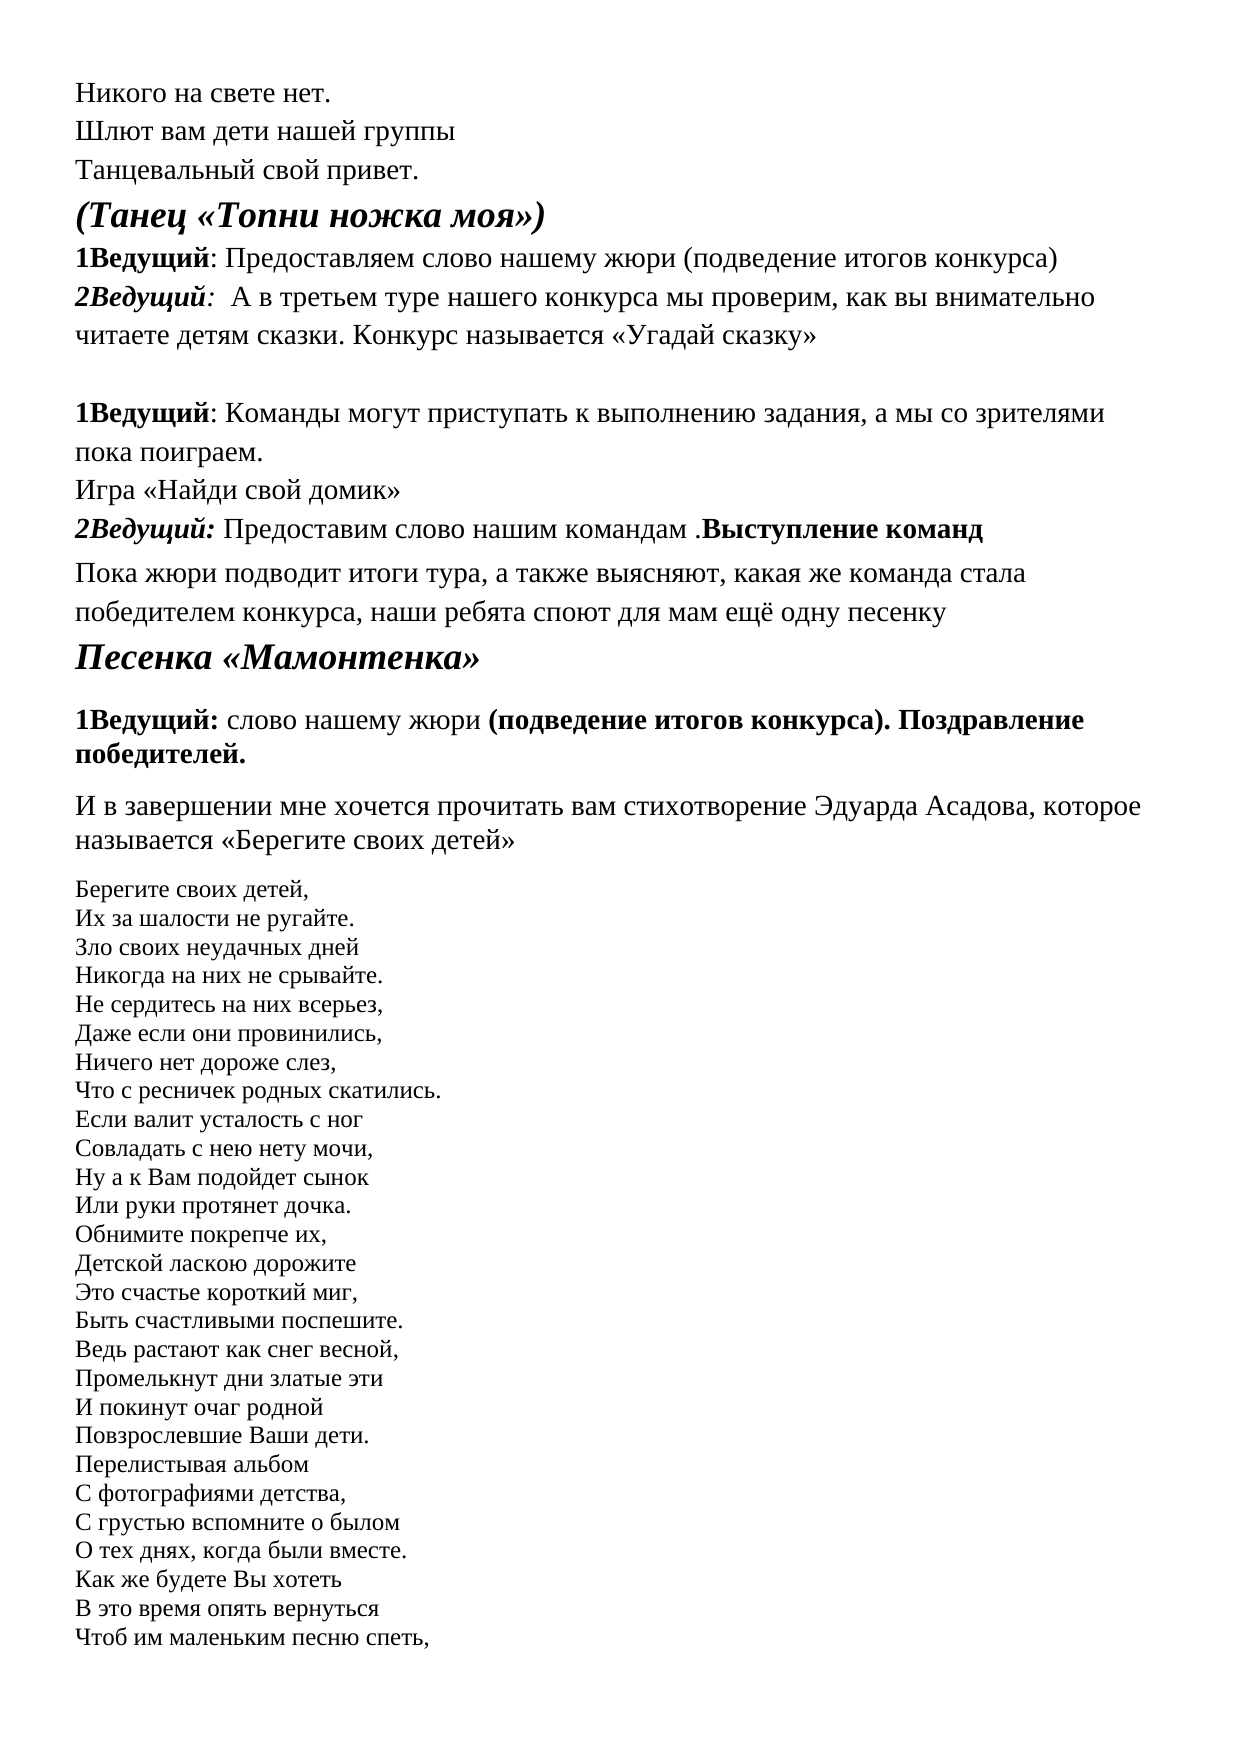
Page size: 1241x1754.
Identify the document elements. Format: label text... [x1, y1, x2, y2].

text Даже если они провинились, [75, 1018, 1165, 1047]
text Ну а к Вам подойдет сынок [75, 1162, 1165, 1190]
text 1Ведущий: слово нашему жюри (подведение итогов конкурса). Поздравление победителей. [75, 702, 1165, 769]
text Перелистывая альбом [75, 1449, 1165, 1478]
text Как же будете Вы хотеть [75, 1564, 1165, 1593]
text Чтоб им маленьким песню спеть, [75, 1622, 1165, 1650]
text Ведь растают как снег весной, [75, 1334, 1165, 1363]
text С грустью вспомните о былом [75, 1507, 1165, 1535]
text О тех днях, когда были вместе. [75, 1535, 1165, 1564]
text И в завершении мне хочется прочитать вам стихотворение Эдуарда Асадова, которое называется «Берегите своих детей» [75, 788, 1165, 855]
text В это время опять вернуться [75, 1593, 1165, 1622]
text Совладать с нею нету мочи, [75, 1133, 1165, 1162]
text С фотографиями детства, [75, 1478, 1165, 1507]
text Зло своих неудачных дней [75, 932, 1165, 960]
text Их за шалости не ругайте. [75, 903, 1165, 932]
text Берегите своих детей, [75, 874, 1165, 903]
text И покинут очаг родной [75, 1392, 1165, 1420]
text 1Ведущий: Команды могут приступать к выполнению задания, а мы со зрителями пока поиграем. Игра «Найди свой домик» 2Ведущий: Предоставим слово нашим командам .Выступление команд [75, 362, 1165, 544]
text Быть счастливыми поспешите. [75, 1305, 1165, 1334]
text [75, 75, 1165, 351]
text Обнимите покрепче их, [75, 1219, 1165, 1248]
text Не сердитесь на них всерьез, [75, 989, 1165, 1018]
text Ничего нет дороже слез, [75, 1047, 1165, 1075]
text Промелькнут дни златые эти [75, 1363, 1165, 1392]
text Пока жюри подводит итоги тура, а также выясняют, какая же команда стала победителем конкурса, наши ребята споют для мам ещё одну песенку Песенка «Мамонтенка» [75, 556, 1165, 677]
text Или руки протянет дочка. [75, 1190, 1165, 1219]
text Никогда на них не срывайте. [75, 960, 1165, 989]
text Если валит усталость с ног [75, 1104, 1165, 1133]
text Это счастье короткий миг, [75, 1277, 1165, 1305]
text Что с ресничек родных скатились. [75, 1075, 1165, 1104]
text Детской ласкою дорожите [75, 1248, 1165, 1277]
text Повзрослевшие Ваши дети. [75, 1420, 1165, 1449]
